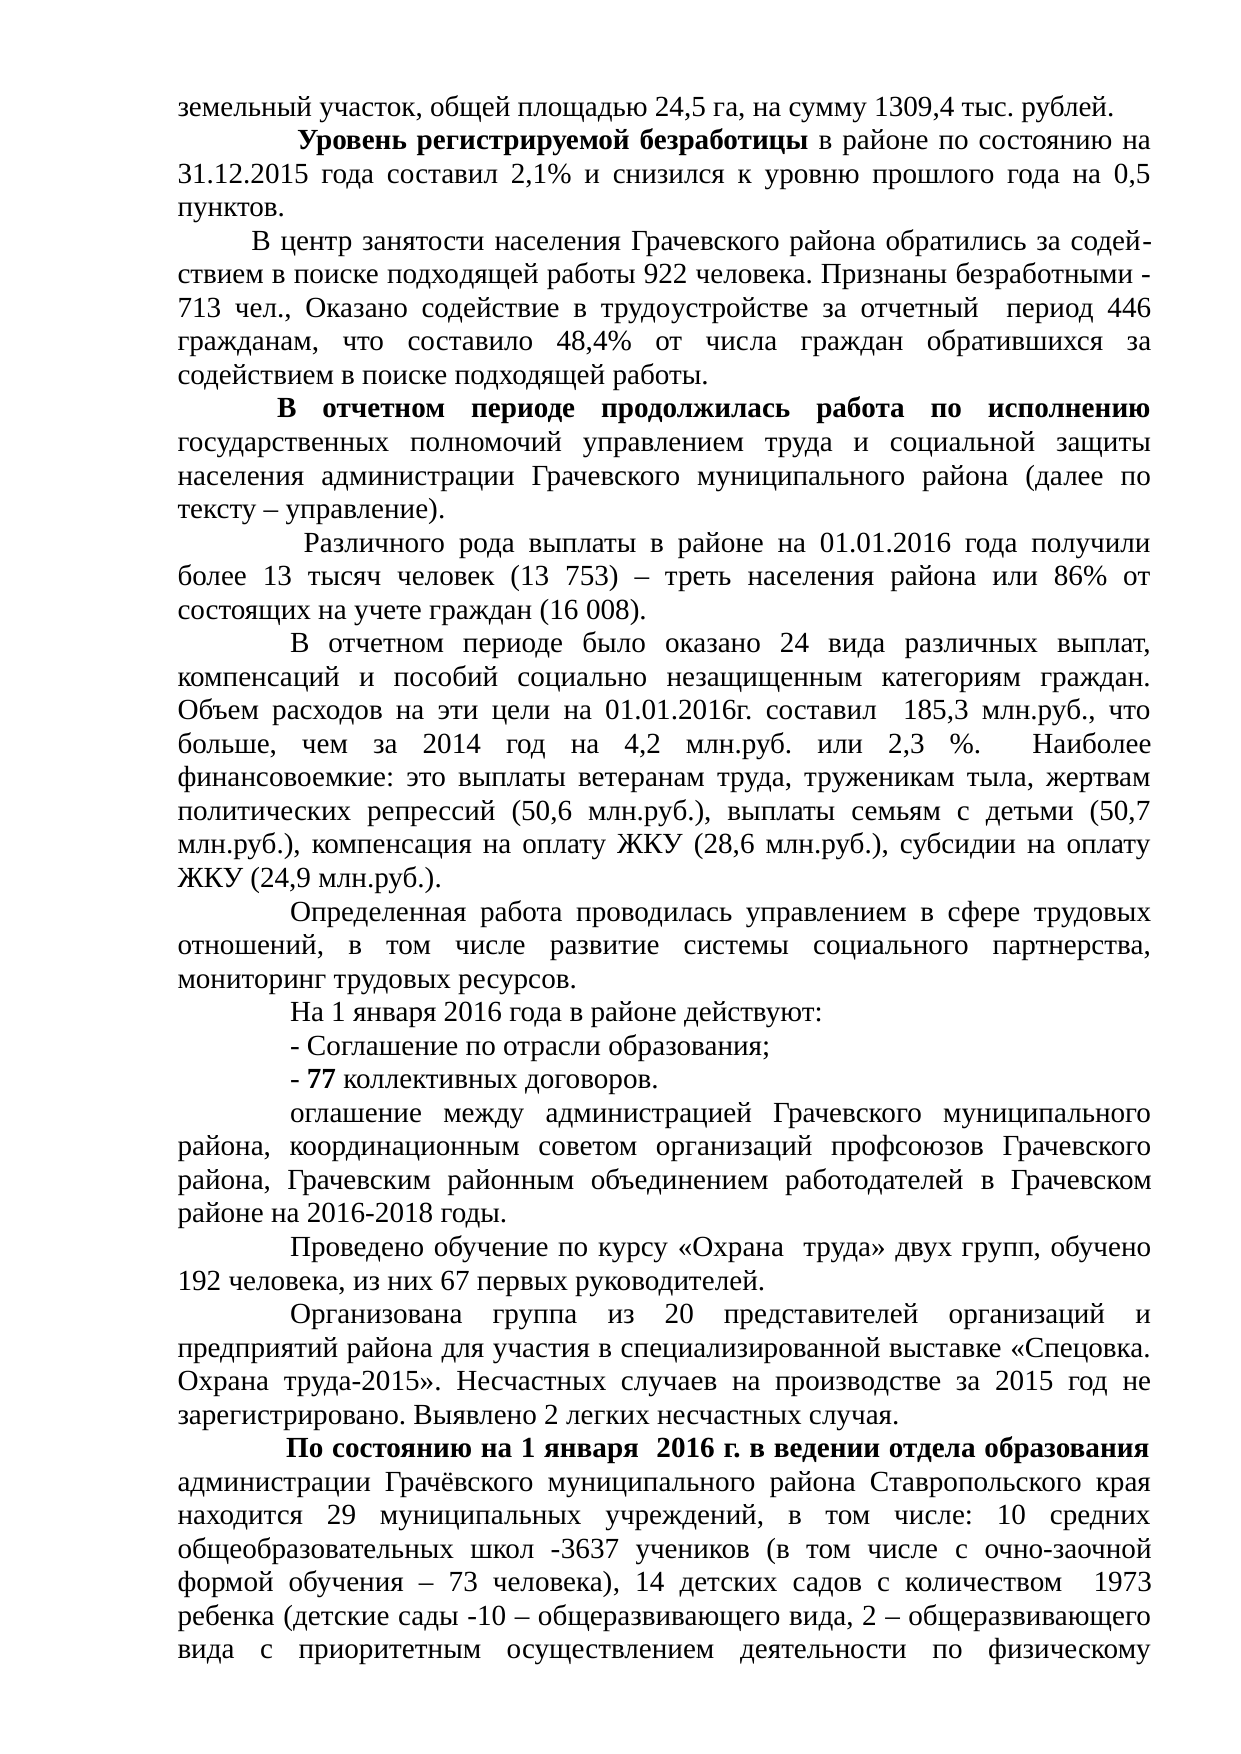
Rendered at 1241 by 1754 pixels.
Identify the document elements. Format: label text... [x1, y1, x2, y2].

text В центр занятости населения Грачевского района обратились за содействием в поиске подходящей работы 922 человека. Признаны безработными - 713 чел., Оказано содействие в трудоустройстве за отчетный период 446 гражданам, что составило 48,4% от числа граждан обратившихся за содействием в поиске подходящей работы. [177, 223, 1152, 391]
text Различного рода выплаты в районе на 01.01.2016 года получили более 13 тысяч человек (13 753) – треть населения района или 86% от состоящих на учете граждан (16 008). [177, 525, 1152, 625]
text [177, 1430, 1152, 1665]
text В отчетном периоде продолжилась работа по исполнению государственных полномочий управлением труда и социальной защиты населения администрации Грачевского муниципального района (далее по тексту – управление). [177, 391, 1152, 525]
text Организована группа из 20 представителей организаций и предприятий района для участия в специализированной выставке «Спецовка. Охрана труда-2015». Несчастных случаев на производстве за 2015 год не зарегистрировано. Выявлено 2 легких несчастных случая. [177, 1296, 1152, 1430]
text - Соглашение по отрасли образования; [177, 1028, 1152, 1061]
text Определенная работа проводилась управлением в сфере трудовых отношений, в том числе развитие системы социального партнерства, мониторинг трудовых ресурсов. [177, 894, 1152, 994]
text Проведено обучение по курсу «Охрана труда» двух групп, обучено 192 человека, из них 67 первых руководителей. [177, 1229, 1152, 1296]
text Уровень регистрируемой безработицы в районе по состоянию на 31.12.2015 года составил 2,1% и снизился к уровню прошлого года на 0,5 пунктов. [177, 122, 1152, 223]
text - 77 коллективных договоров. [177, 1061, 1152, 1095]
text В отчетном периоде было оказано 24 вида различных выплат, компенсаций и пособий социально незащищенным категориям граждан. Объем расходов на эти цели на 01.01.2016г. составил 185,3 млн.руб., что больше, чем за 2014 год на 4,2 млн.руб. или 2,3 %. Наиболее финансовоемкие: это выплаты ветеранам труда, труженикам тыла, жертвам политических репрессий (50,6 млн.руб.), выплаты семьям с детьми (50,7 млн.руб.), компенсация на оплату ЖКУ (28,6 млн.руб.), субсидии на оплату ЖКУ (24,9 млн.руб.). [177, 625, 1152, 894]
text На 1 января 2016 года в районе действуют: [177, 994, 1152, 1028]
text оглашение между администрацией Грачевского муниципального района, координационным советом организаций профсоюзов Грачевского района, Грачевским районным объединением работодателей в Грачевском районе на 2016-2018 годы. [177, 1095, 1152, 1229]
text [177, 89, 1152, 122]
